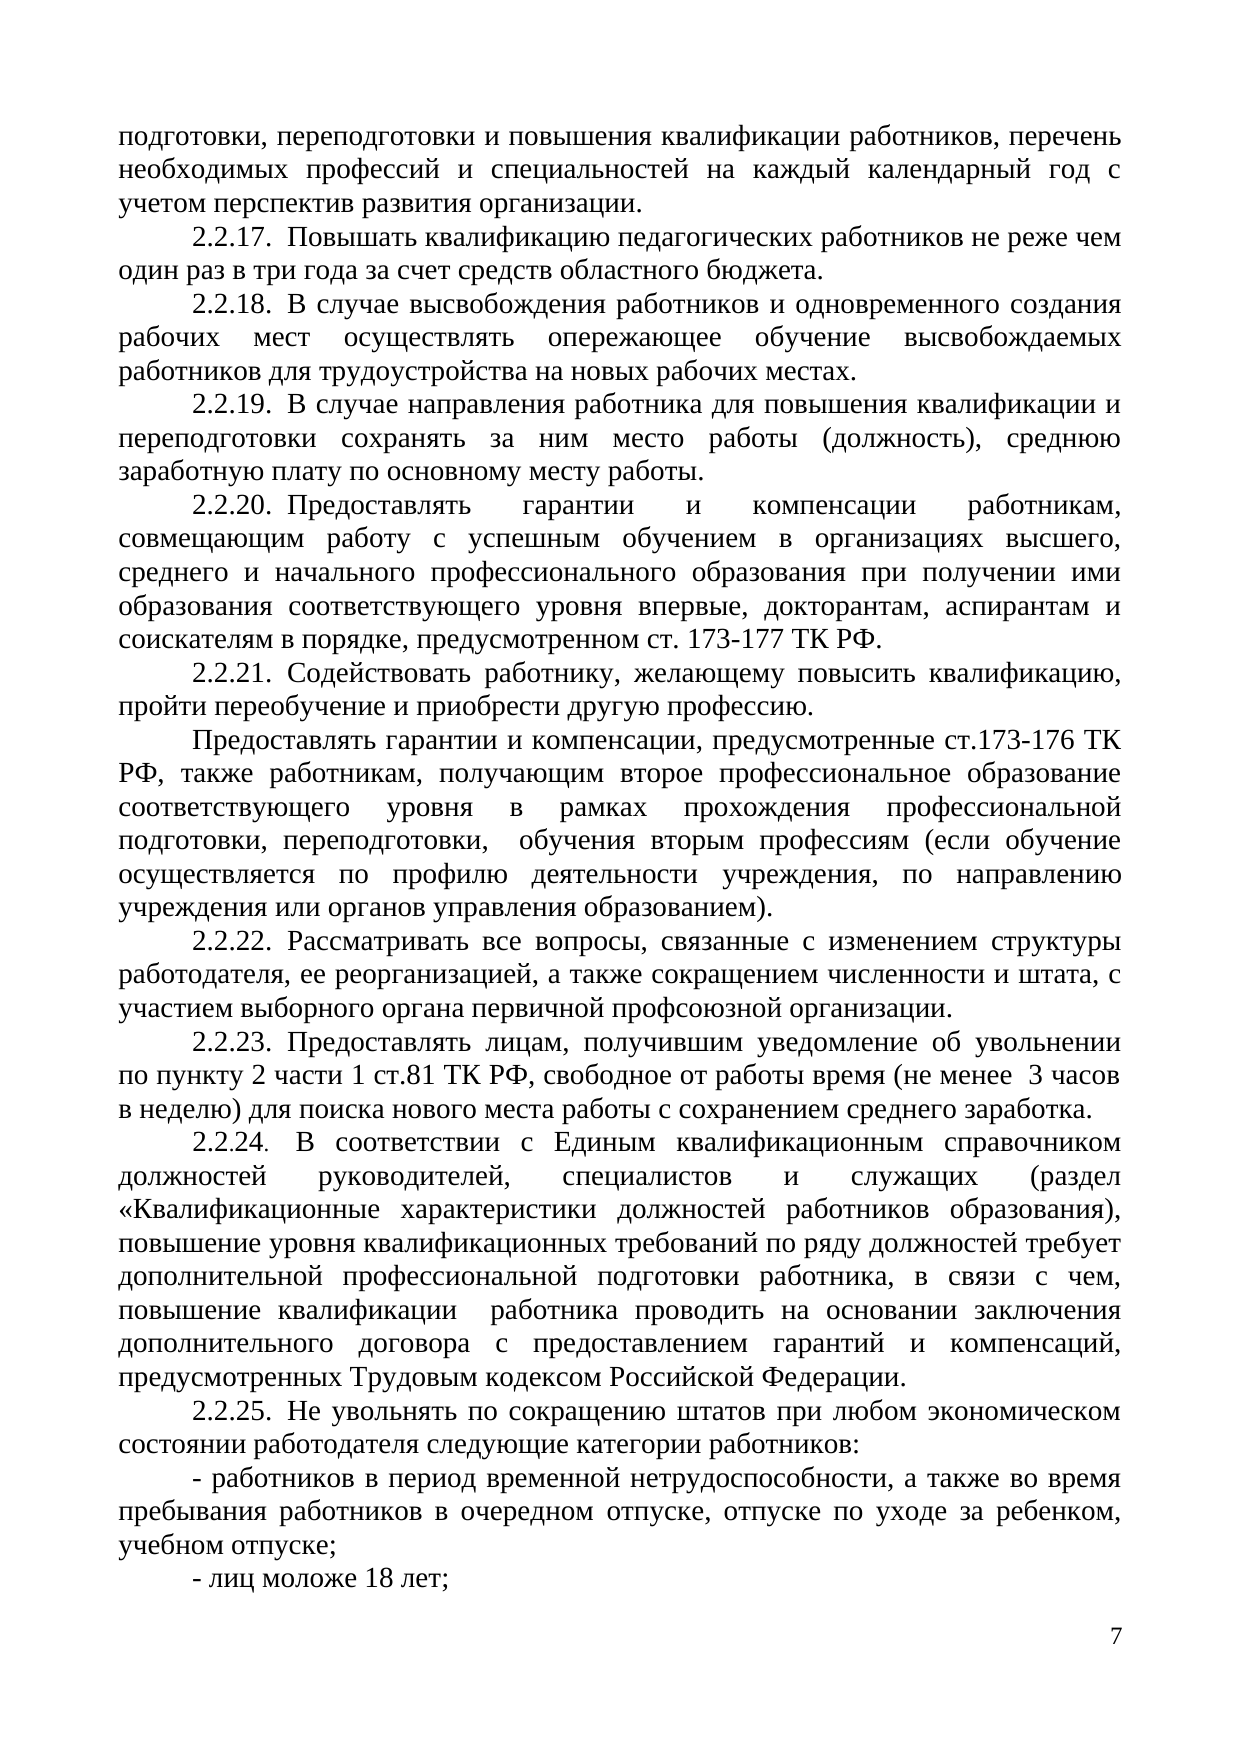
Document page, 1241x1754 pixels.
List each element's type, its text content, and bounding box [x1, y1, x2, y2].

text - лиц моложе 18 лет; [118, 1560, 1122, 1594]
text 2.2.23. Предоставлять лицам, получившим уведомление об увольнении по пункту 2 части 1 ст.81 ТК РФ, свободное от работы время (не менее 3 часов в неделю) для поиска нового места работы с сохранением среднего заработка. [118, 1024, 1122, 1124]
text 2.2.25. Не увольнять по сокращению штатов при любом экономическом состоянии работодателя следующие категории работников: [118, 1393, 1122, 1460]
text 2.2.19. В случае направления работника для повышения квалификации и переподготовки сохранять за ним место работы (должность), среднюю заработную плату по основному месту работы. [118, 386, 1122, 487]
text 2.2.21. Содействовать работнику, желающему повысить квалификацию, пройти переобучение и приобрести другую профессию. [118, 655, 1122, 722]
text 2.2.24. В соответствии с Единым квалификационным справочником должностей руководителей, специалистов и служащих (раздел «Квалификационные характеристики должностей работников образования), повышение уровня квалификационных требований по ряду должностей требует дополнительной профессиональной подготовки работника, в связи с чем, повышение квалификации работника проводить на основании заключения дополнительного договора с предоставлением гарантий и компенсаций, предусмотренных Трудовым кодексом Российской Федерации. [118, 1124, 1122, 1393]
text Предоставлять гарантии и компенсации, предусмотренные ст.173-176 ТК РФ, также работникам, получающим второе профессиональное образование соответствующего уровня в рамках прохождения профессиональной подготовки, переподготовки, обучения вторым профессиям (если обучение осуществляется по профилю деятельности учреждения, по направлению учреждения или органов управления образованием). [118, 722, 1122, 923]
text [118, 118, 1122, 219]
text 2.2.20. Предоставлять гарантии и компенсации работникам, совмещающим работу с успешным обучением в организациях высшего, среднего и начального профессионального образования при получении ими образования соответствующего уровня впервые, докторантам, аспирантам и соискателям в порядке, предусмотренном ст. 173-177 ТК РФ. [118, 487, 1122, 655]
text 2.2.22. Рассматривать все вопросы, связанные с изменением структуры работодателя, ее реорганизацией, а также сокращением численности и штата, с участием выборного органа первичной профсоюзной организации. [118, 923, 1122, 1024]
text 2.2.18. В случае высвобождения работников и одновременного создания рабочих мест осуществлять опережающее обучение высвобождаемых работников для трудоустройства на новых рабочих местах. [118, 286, 1122, 386]
text 2.2.17. Повышать квалификацию педагогических работников не реже чем один раз в три года за счет средств областного бюджета. [118, 219, 1122, 286]
text - работников в период временной нетрудоспособности, а также во время пребывания работников в очередном отпуске, отпуске по уходе за ребенком, учебном отпуске; [118, 1460, 1122, 1560]
